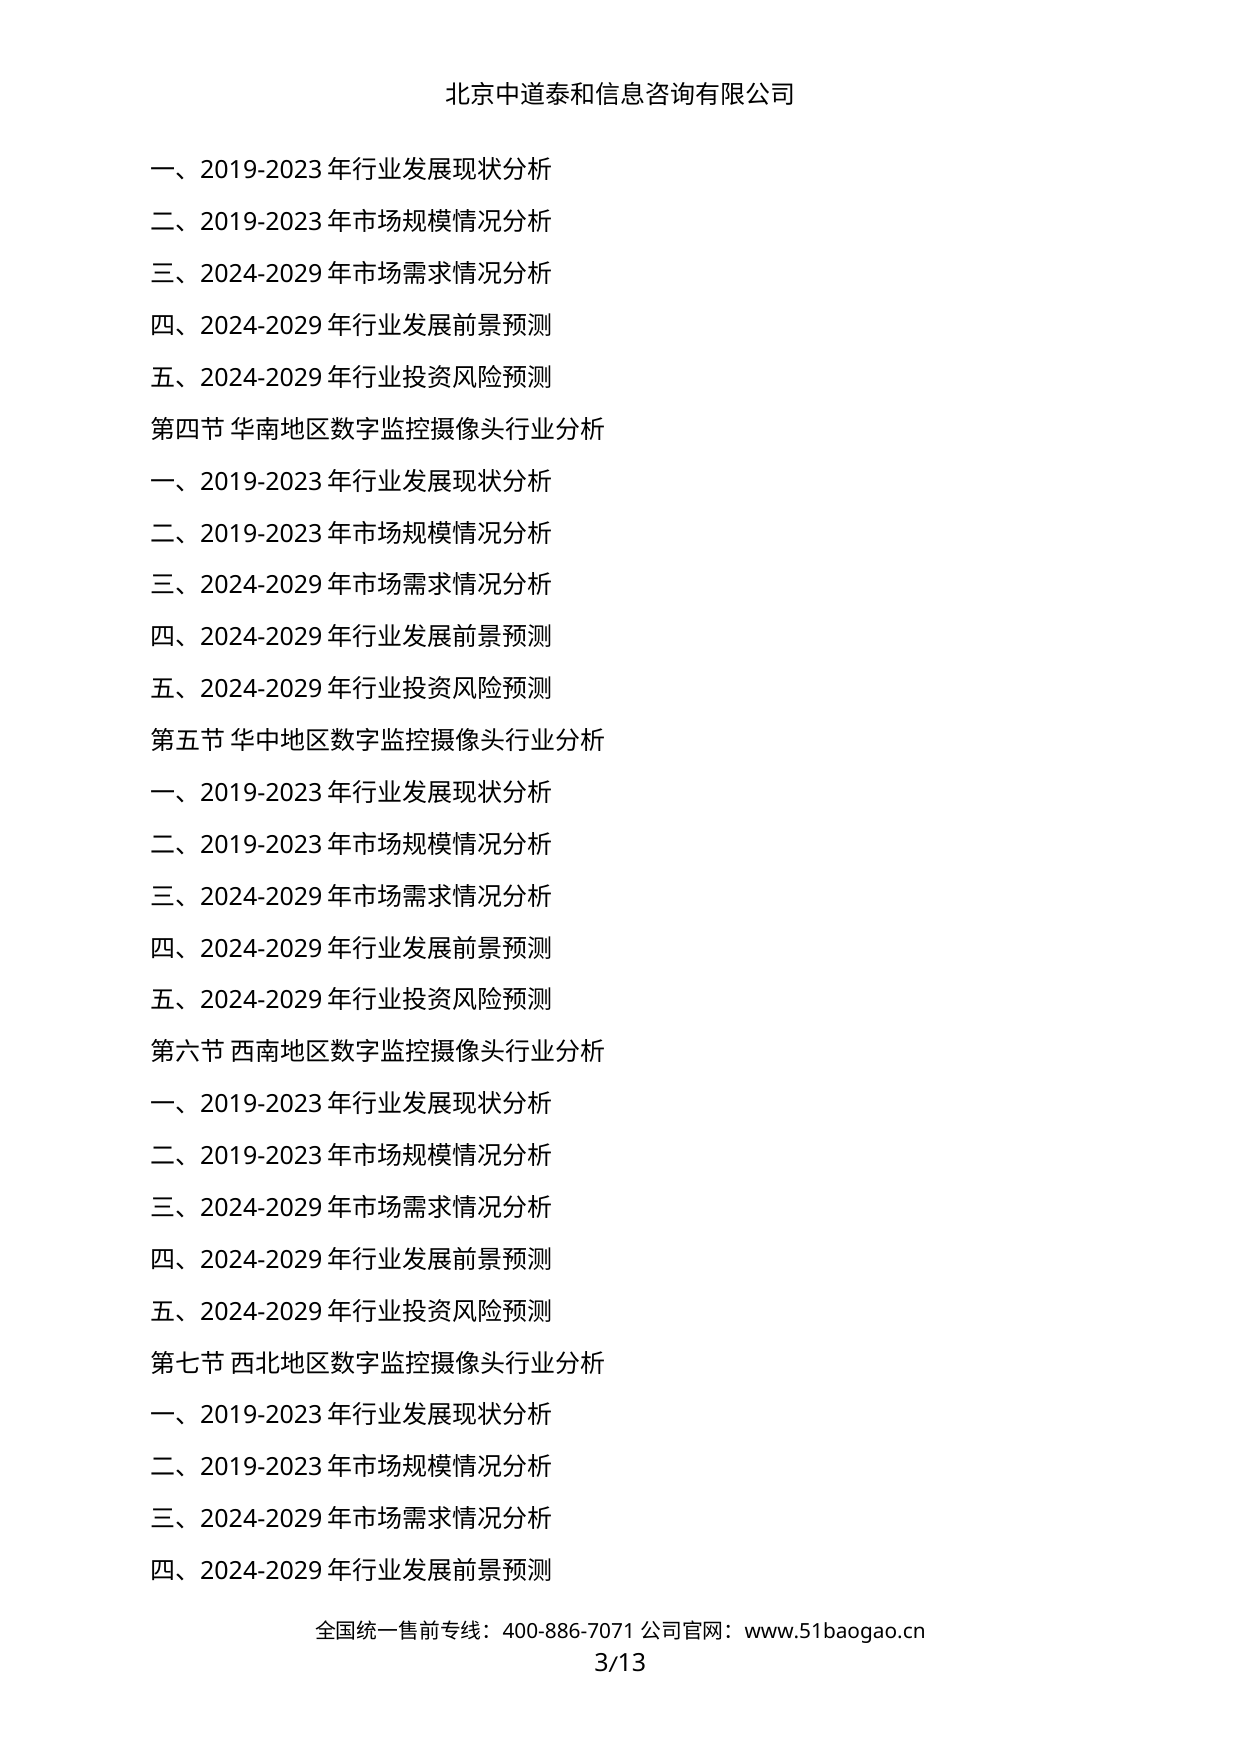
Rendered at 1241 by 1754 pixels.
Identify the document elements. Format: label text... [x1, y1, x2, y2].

text 四、2024-2029年行业发展前景预测 [150, 1239, 1090, 1276]
text 二、2019-2023年市场规模情况分析 [150, 513, 1090, 549]
text 五、2024-2029年行业投资风险预测 [150, 980, 1090, 1016]
text 二、2019-2023年市场规模情况分析 [150, 202, 1090, 238]
text 三、2024-2029年市场需求情况分析 [150, 1499, 1090, 1535]
text 三、2024-2029年市场需求情况分析 [150, 565, 1090, 601]
text 五、2024-2029年行业投资风险预测 [150, 669, 1090, 705]
text 五、2024-2029年行业投资风险预测 [150, 357, 1090, 394]
text 一、2019-2023年行业发展现状分析 [150, 1084, 1090, 1120]
text 二、2019-2023年市场规模情况分析 [150, 824, 1090, 861]
text 第五节 华中地区数字监控摄像头行业分析 [150, 721, 1090, 757]
text 第六节 西南地区数字监控摄像头行业分析 [150, 1032, 1090, 1068]
text 三、2024-2029年市场需求情况分析 [150, 1187, 1090, 1224]
text 三、2024-2029年市场需求情况分析 [150, 876, 1090, 912]
text 三、2024-2029年市场需求情况分析 [150, 254, 1090, 290]
text 一、2019-2023年行业发展现状分析 [150, 772, 1090, 809]
text 五、2024-2029年行业投资风险预测 [150, 1291, 1090, 1327]
text 一、2019-2023年行业发展现状分析 [150, 461, 1090, 497]
text 一、2019-2023年行业发展现状分析 [150, 1395, 1090, 1431]
text 第四节 华南地区数字监控摄像头行业分析 [150, 409, 1090, 446]
text 一、2019-2023年行业发展现状分析 [150, 150, 1090, 186]
text 二、2019-2023年市场规模情况分析 [150, 1447, 1090, 1483]
text 四、2024-2029年行业发展前景预测 [150, 617, 1090, 653]
text 二、2019-2023年市场规模情况分析 [150, 1136, 1090, 1172]
text 第七节 西北地区数字监控摄像头行业分析 [150, 1343, 1090, 1379]
text 四、2024-2029年行业发展前景预测 [150, 306, 1090, 342]
text 四、2024-2029年行业发展前景预测 [150, 928, 1090, 964]
text 四、2024-2029年行业发展前景预测 [150, 1551, 1090, 1587]
